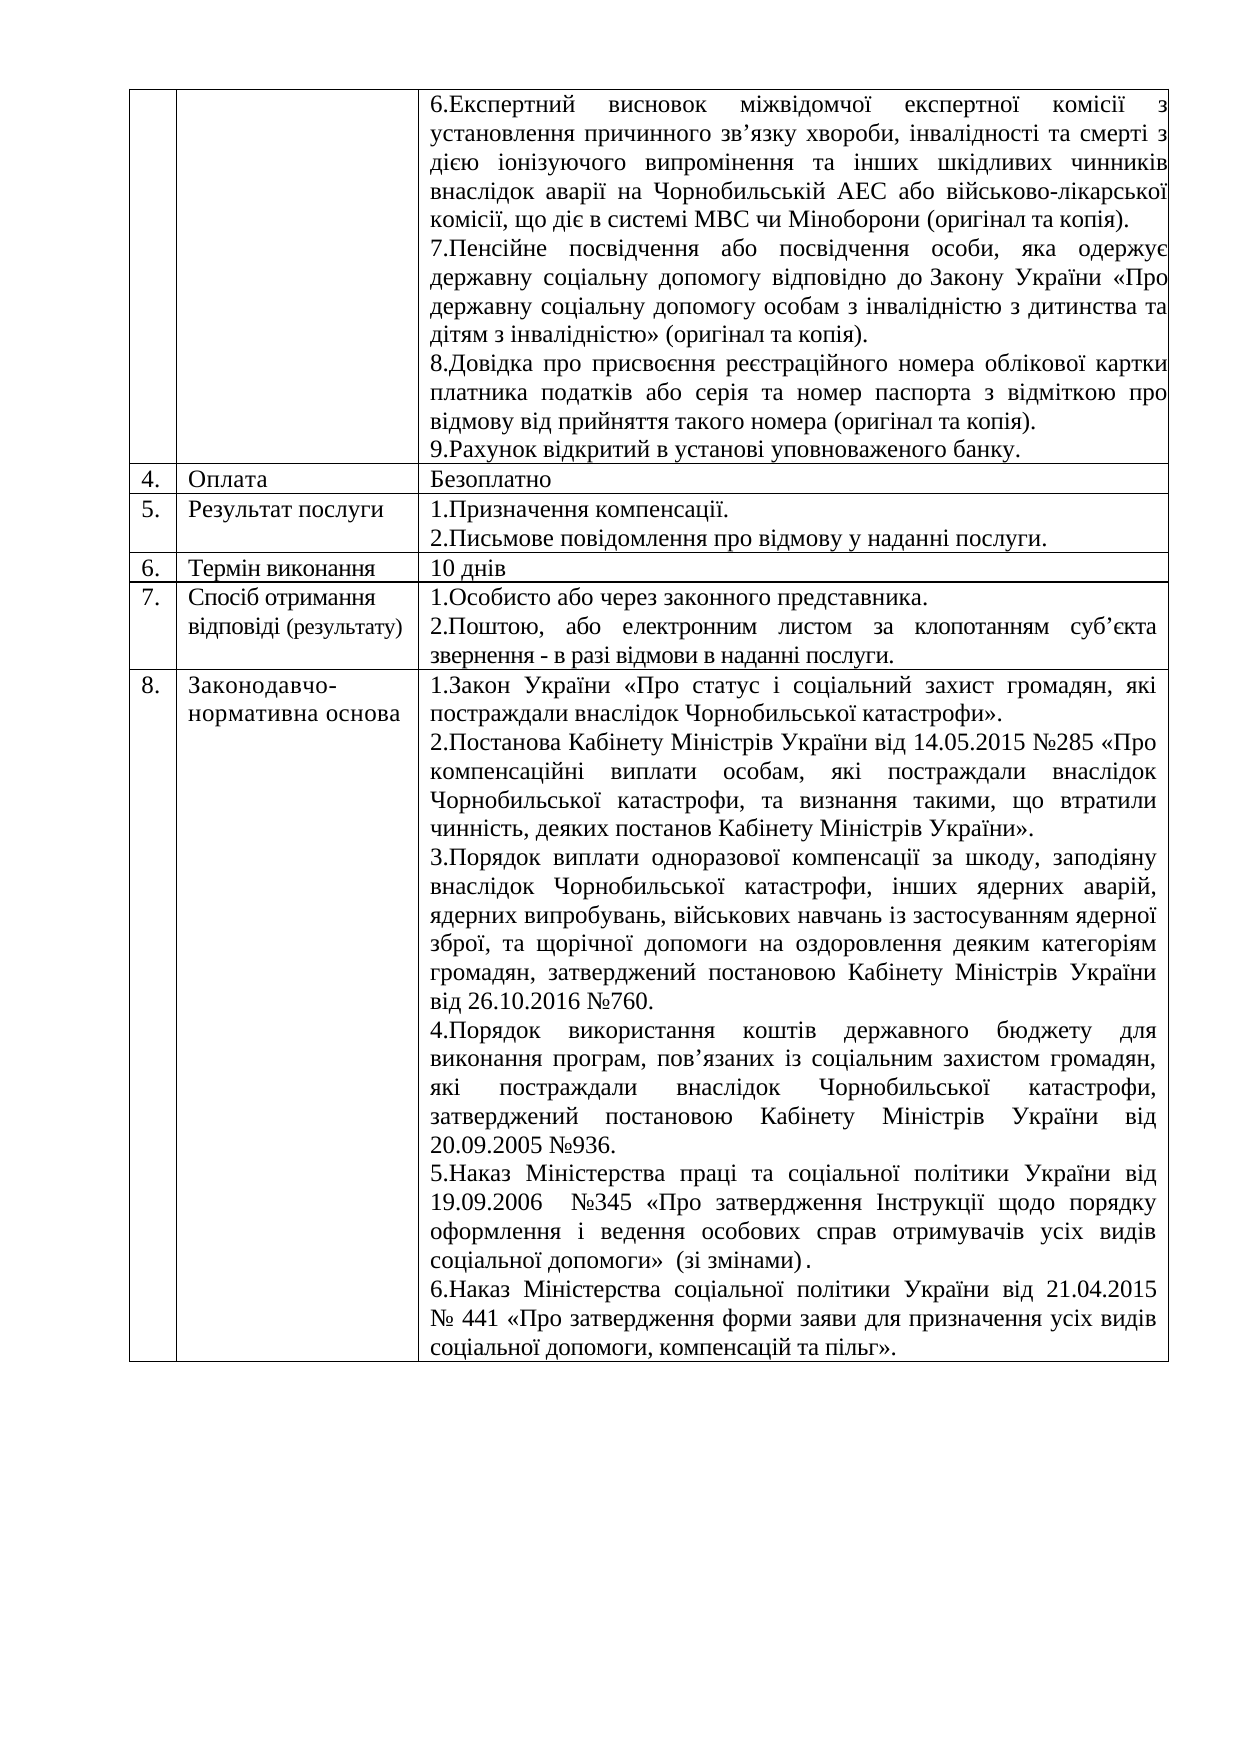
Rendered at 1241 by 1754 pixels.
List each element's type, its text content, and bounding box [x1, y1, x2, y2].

table_cell Результат послуги [177, 494, 418, 552]
table_cell Спосіб отримання відповіді (результату) [177, 583, 418, 669]
table_cell 3. [130, 90, 176, 463]
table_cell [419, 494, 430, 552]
table_cell 5. [130, 494, 176, 552]
table_cell Оплата [177, 464, 418, 493]
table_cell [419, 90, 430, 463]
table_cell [177, 90, 418, 463]
table_cell 8. [130, 670, 176, 1361]
table_cell 7. [130, 583, 176, 669]
table_cell 6. [130, 553, 176, 581]
table_cell 1.Закон України «Про статус і соціальний захист громадян, які постраждали внаслідок Чорнобильської катастрофи». 2.Постанова Кабінету Міністрів України від 14.05.2015 №285 «Про компенсаційні виплати особам, які постраждали внаслідок Чорнобильської катастрофи, та визнання такими, що втратили чинність, деяких постанов Кабінету Міністрів України». 3.Порядок виплати одноразової компенсації за шкоду, заподіяну внаслідок Чорнобильської катастрофи, інших ядерних аварій, ядерних випробувань, військових навчань із застосуванням ядерної зброї, та щорічної допомоги на оздоровлення деяким категоріям громадян, затверджений постановою Кабінету Міністрів України від 26.10.2016 №760. 4.Порядок використання коштів державного бюджету для виконання програм, пов’язаних із соціальним захистом громадян, які постраждали внаслідок Чорнобильської катастрофи, затверджений постановою Кабінету Міністрів України від 20.09.2005 №936. 5.Наказ Міністерства праці та соціальної політики України від 19.09.2006 №345 «Про затвердження Інструкції щодо порядку оформлення і ведення особових справ отримувачів усіх видів соціальної допомоги» (зі змінами). 6.Наказ Міністерства соціальної політики України від 21.04.2015 № 441 «Про затвердження форми заяви для призначення усіх видів соціальної допомоги, компенсацій та пільг». [419, 670, 1168, 1361]
table_cell Термін виконання [177, 553, 418, 581]
table_cell 4. [130, 464, 176, 493]
table_cell Законодавчо-нормативна основа [177, 670, 418, 1361]
table_cell 1.Особисто або через законного представника. 2.Поштою, або електронним листом за клопотанням суб’єкта звернення - в разі відмови в наданні послуги. [419, 583, 1168, 669]
